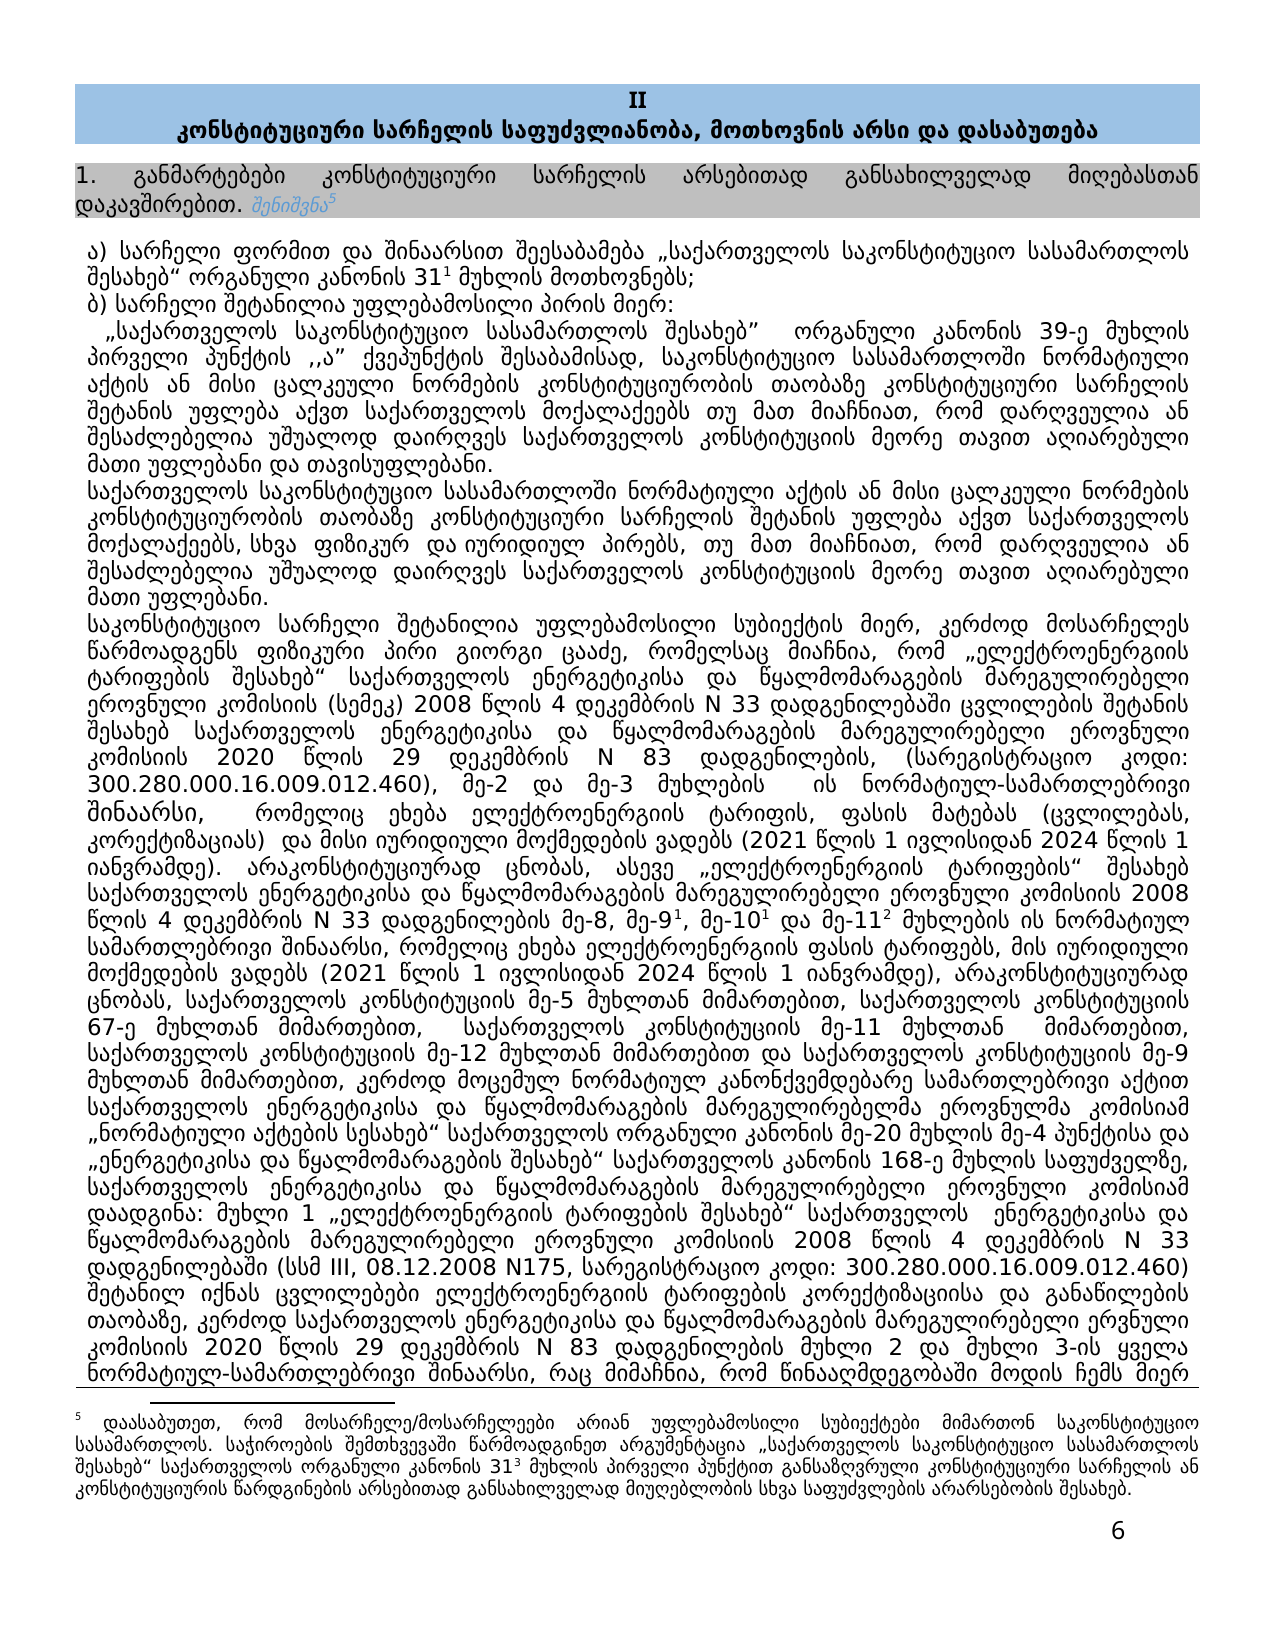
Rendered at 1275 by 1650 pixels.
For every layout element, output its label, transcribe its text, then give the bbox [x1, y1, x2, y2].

text II კონსტიტუციური სარჩელის საფუძვლიანობა, მოთხოვნის არსი და დასაბუთება [75, 84, 1200, 144]
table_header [76, 238, 1199, 1387]
text 1. განმარტებები კონსტიტუციური სარჩელის არსებითად განსახილველად მიღებასთან დაკავშირებით. შენიშვნა [75, 163, 1200, 218]
